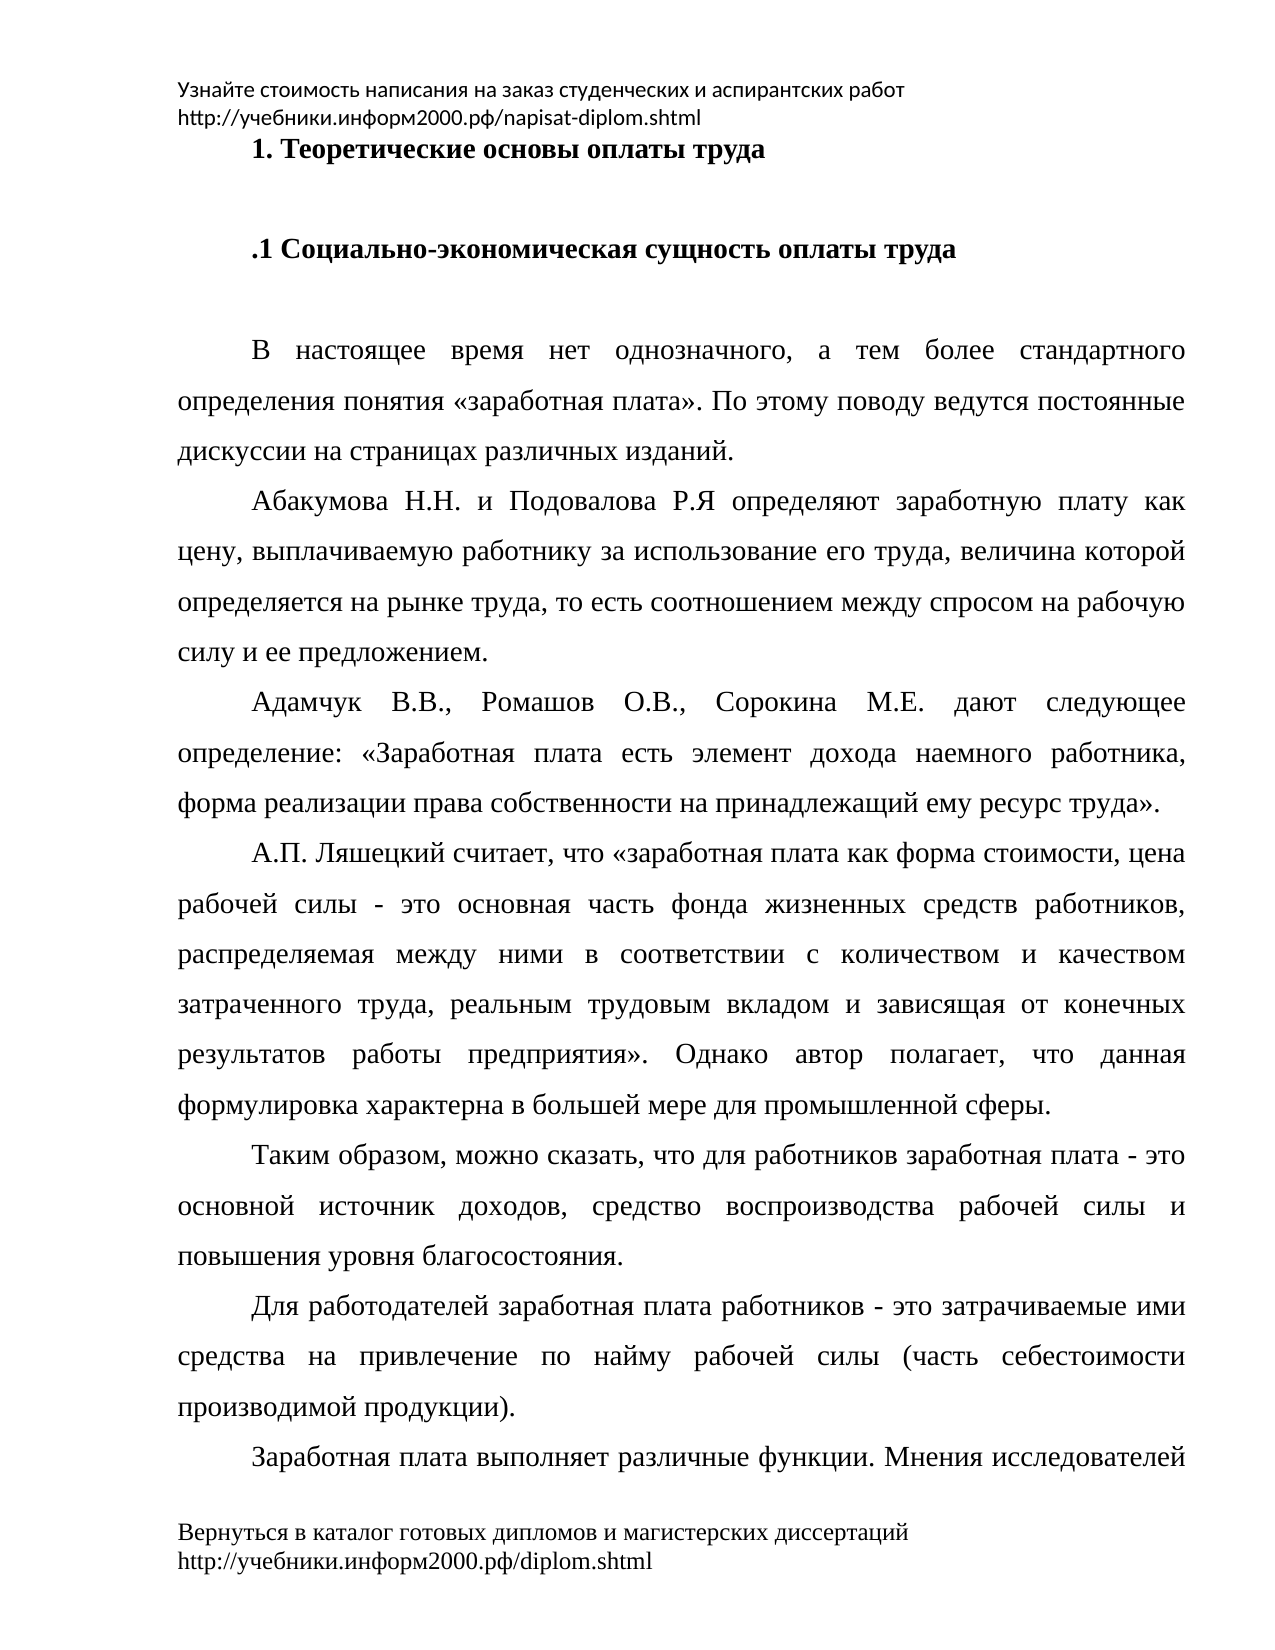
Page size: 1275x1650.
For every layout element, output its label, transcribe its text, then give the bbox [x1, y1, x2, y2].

subtitle .1 Социально-экономическая сущность оплаты труда [177, 232, 1186, 265]
text Таким образом, можно сказать, что для работников заработная плата - это основной источник доходов, средство воспроизводства рабочей силы и повышения уровня благосостояния. [177, 1137, 1186, 1271]
text А.П. Ляшецкий считает, что «заработная плата как форма стоимости, цена рабочей силы - это основная часть фонда жизненных средств работников, распределяемая между ними в соответствии с количеством и качеством затраченного труда, реальным трудовым вкладом и зависящая от конечных результатов работы предприятия». Однако автор полагает, что данная формулировка характерна в большей мере для промышленной сферы. [177, 835, 1186, 1121]
text Адамчук В.В., Ромашов О.В., Сорокина М.Е. дают следующее определение: «Заработная плата есть элемент дохода наемного работника, форма реализации права собственности на принадлежащий ему ресурс труда». [177, 684, 1186, 819]
text Для работодателей заработная плата работников - это затрачиваемые ими средства на привлечение по найму рабочей силы (часть себестоимости производимой продукции). [177, 1288, 1186, 1422]
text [177, 1439, 1186, 1473]
subtitle 1. Теоретические основы оплаты труда [177, 131, 1186, 164]
text Абакумова Н.Н. и Подовалова Р.Я определяют заработную плату как цену, выплачиваемую работнику за использование его труда, величина которой определяется на рынке труда, то есть соотношением между спросом на рабочую силу и ее предложением. [177, 483, 1186, 668]
text В настоящее время нет однозначного, а тем более стандартного определения понятия «заработная плата». По этому поводу ведутся постоянные дискуссии на страницах различных изданий. [177, 332, 1186, 466]
